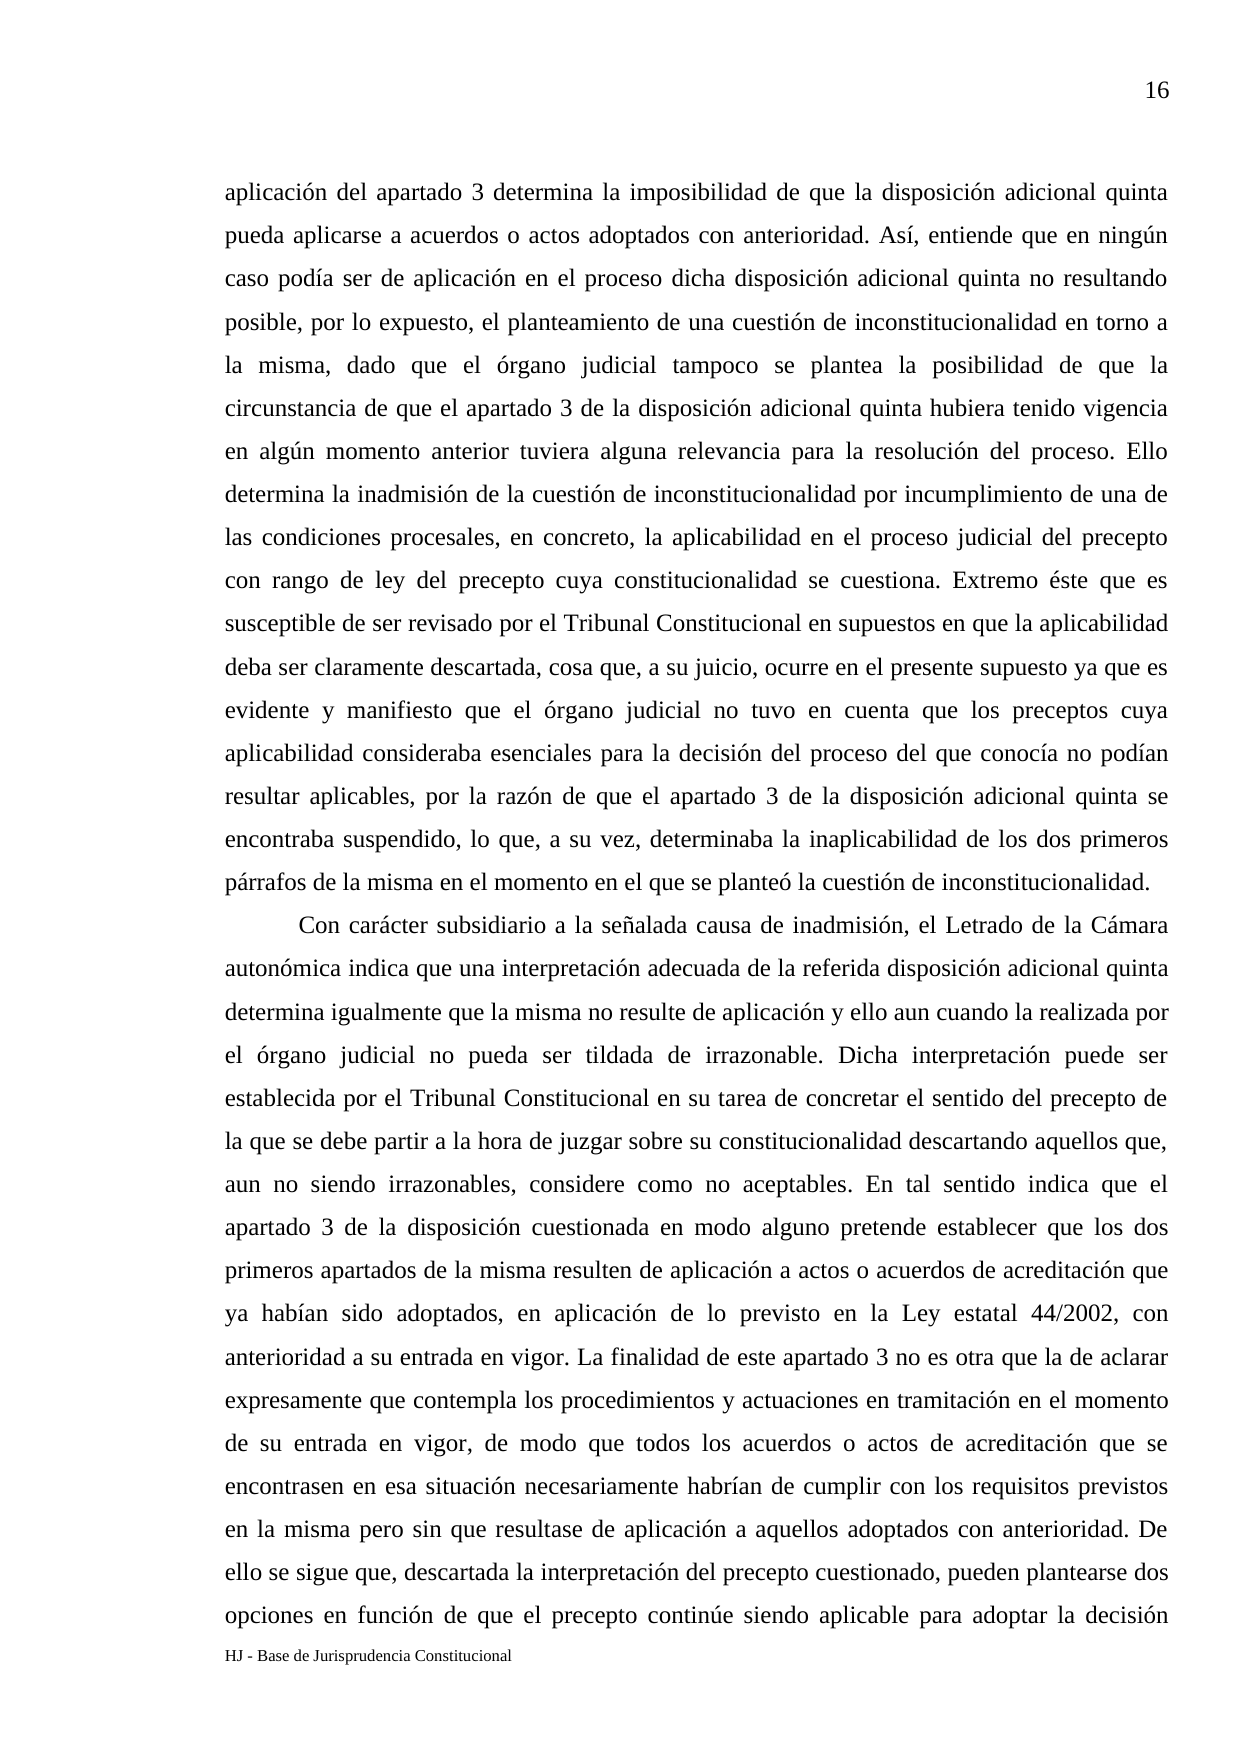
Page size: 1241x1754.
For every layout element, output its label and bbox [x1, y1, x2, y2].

text [224, 177, 1169, 896]
text [224, 910, 1169, 1629]
